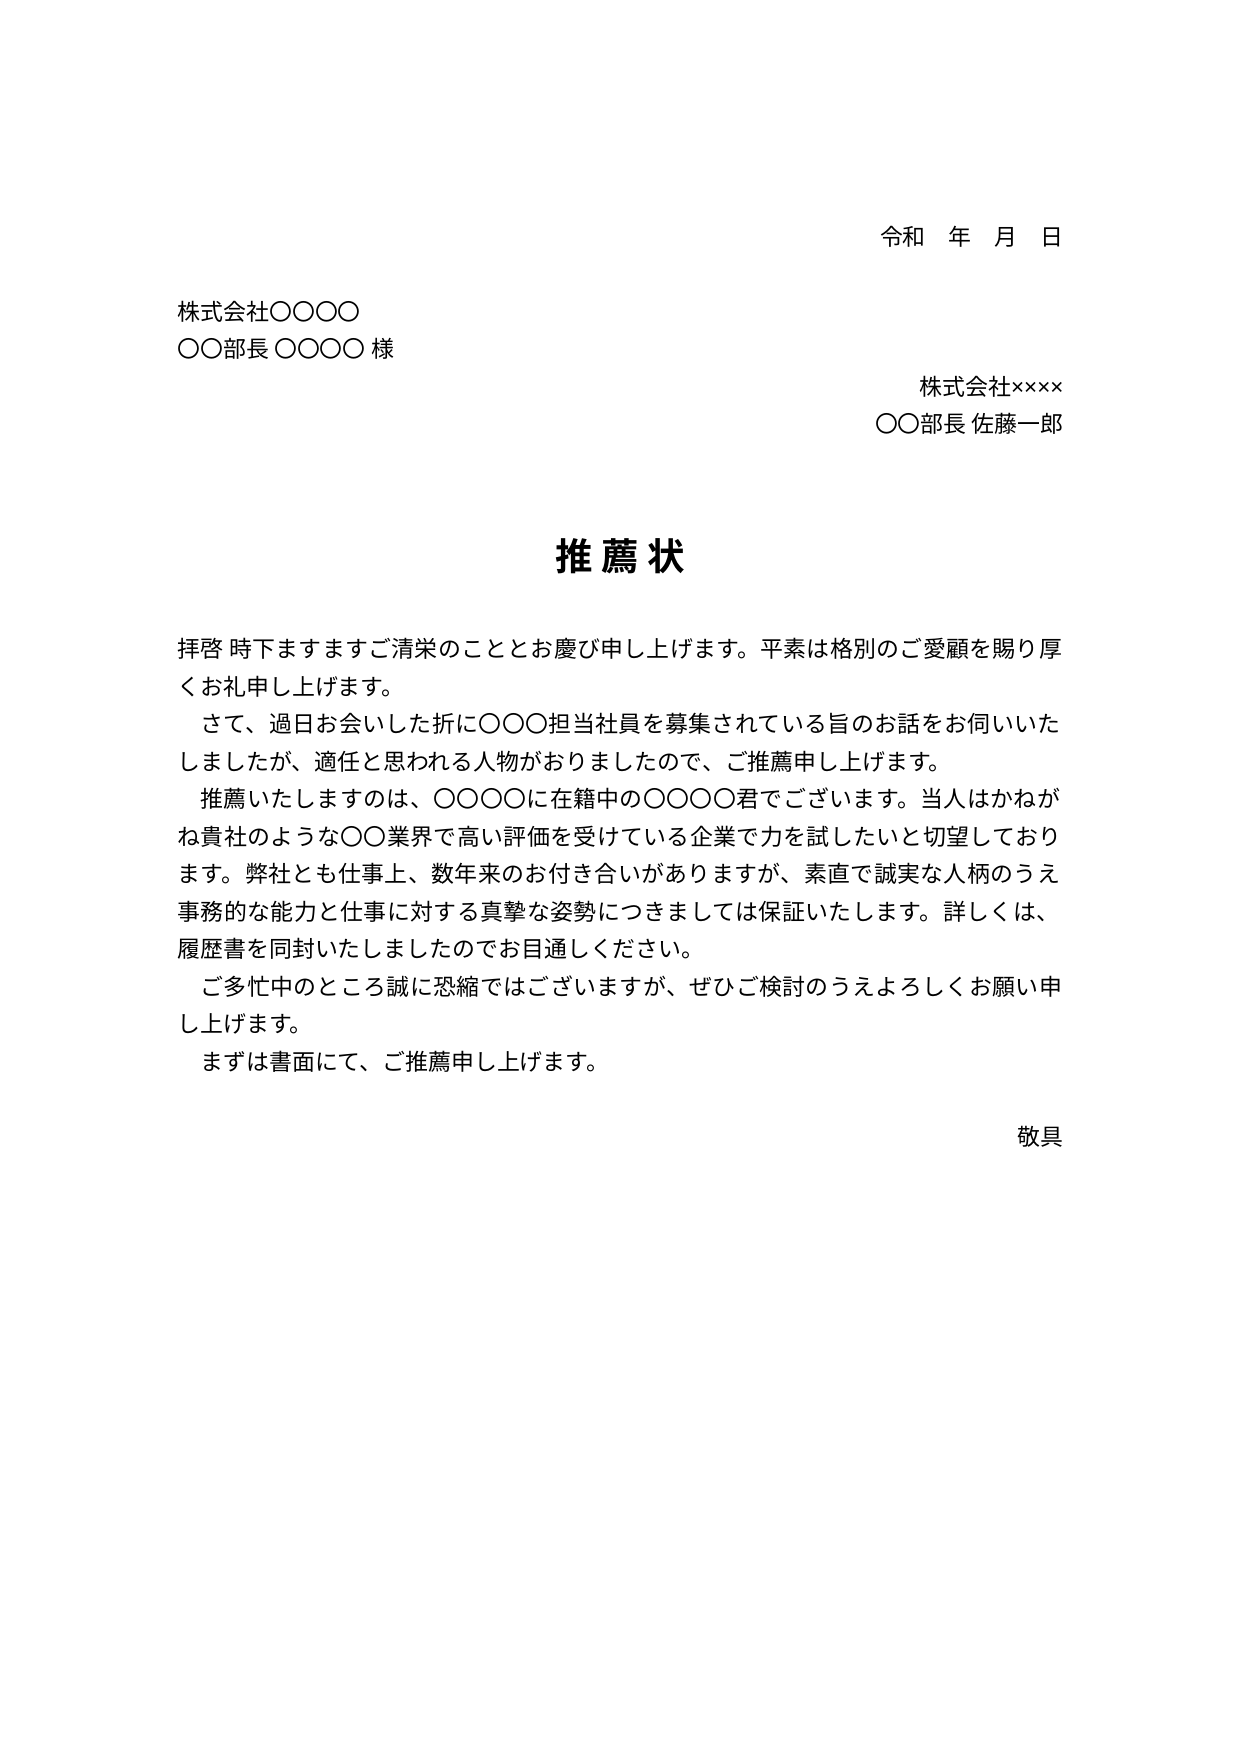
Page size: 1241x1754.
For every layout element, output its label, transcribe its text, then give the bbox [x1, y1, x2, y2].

text 〇〇部長 〇〇〇〇 様 [177, 329, 1063, 367]
text 推薦いたしますのは、〇〇〇〇に在籍中の〇〇〇〇君でございます。当人はかねがね貴社のような〇〇業界で高い評価を受けている企業で力を試したいと切望しております。弊社とも仕事上、数年来のお付き合いがありますが、素直で誠実な人柄のうえ、事務的な能力と仕事に対する真摯な姿勢につきましては保証いたします。詳しくは、履歴書を同封いたしましたのでお目通しください。 [177, 779, 1063, 967]
text 〇〇部長 佐藤一郎 [177, 404, 1063, 442]
text ご多忙中のところ誠に恐縮ではございますが、ぜひご検討のうえよろしくお願い申し上げます。 [177, 967, 1063, 1042]
text 株式会社×××× [177, 367, 1063, 404]
text 令和 年 月 日 [177, 217, 1063, 254]
text 推 薦 状 [177, 517, 1063, 592]
text さて、過日お会いした折に〇〇〇担当社員を募集されている旨のお話をお伺いいたしましたが、適任と思われる人物がおりましたので、ご推薦申し上げます。 [177, 704, 1063, 779]
text 拝啓 時下ますますご清栄のこととお慶び申し上げます。平素は格別のご愛顧を賜り厚くお礼申し上げます。 [177, 629, 1063, 704]
text 株式会社〇〇〇〇 [177, 292, 1063, 329]
text まずは書面にて、ご推薦申し上げます。 [177, 1042, 1063, 1079]
text 敬具 [177, 1117, 1063, 1154]
